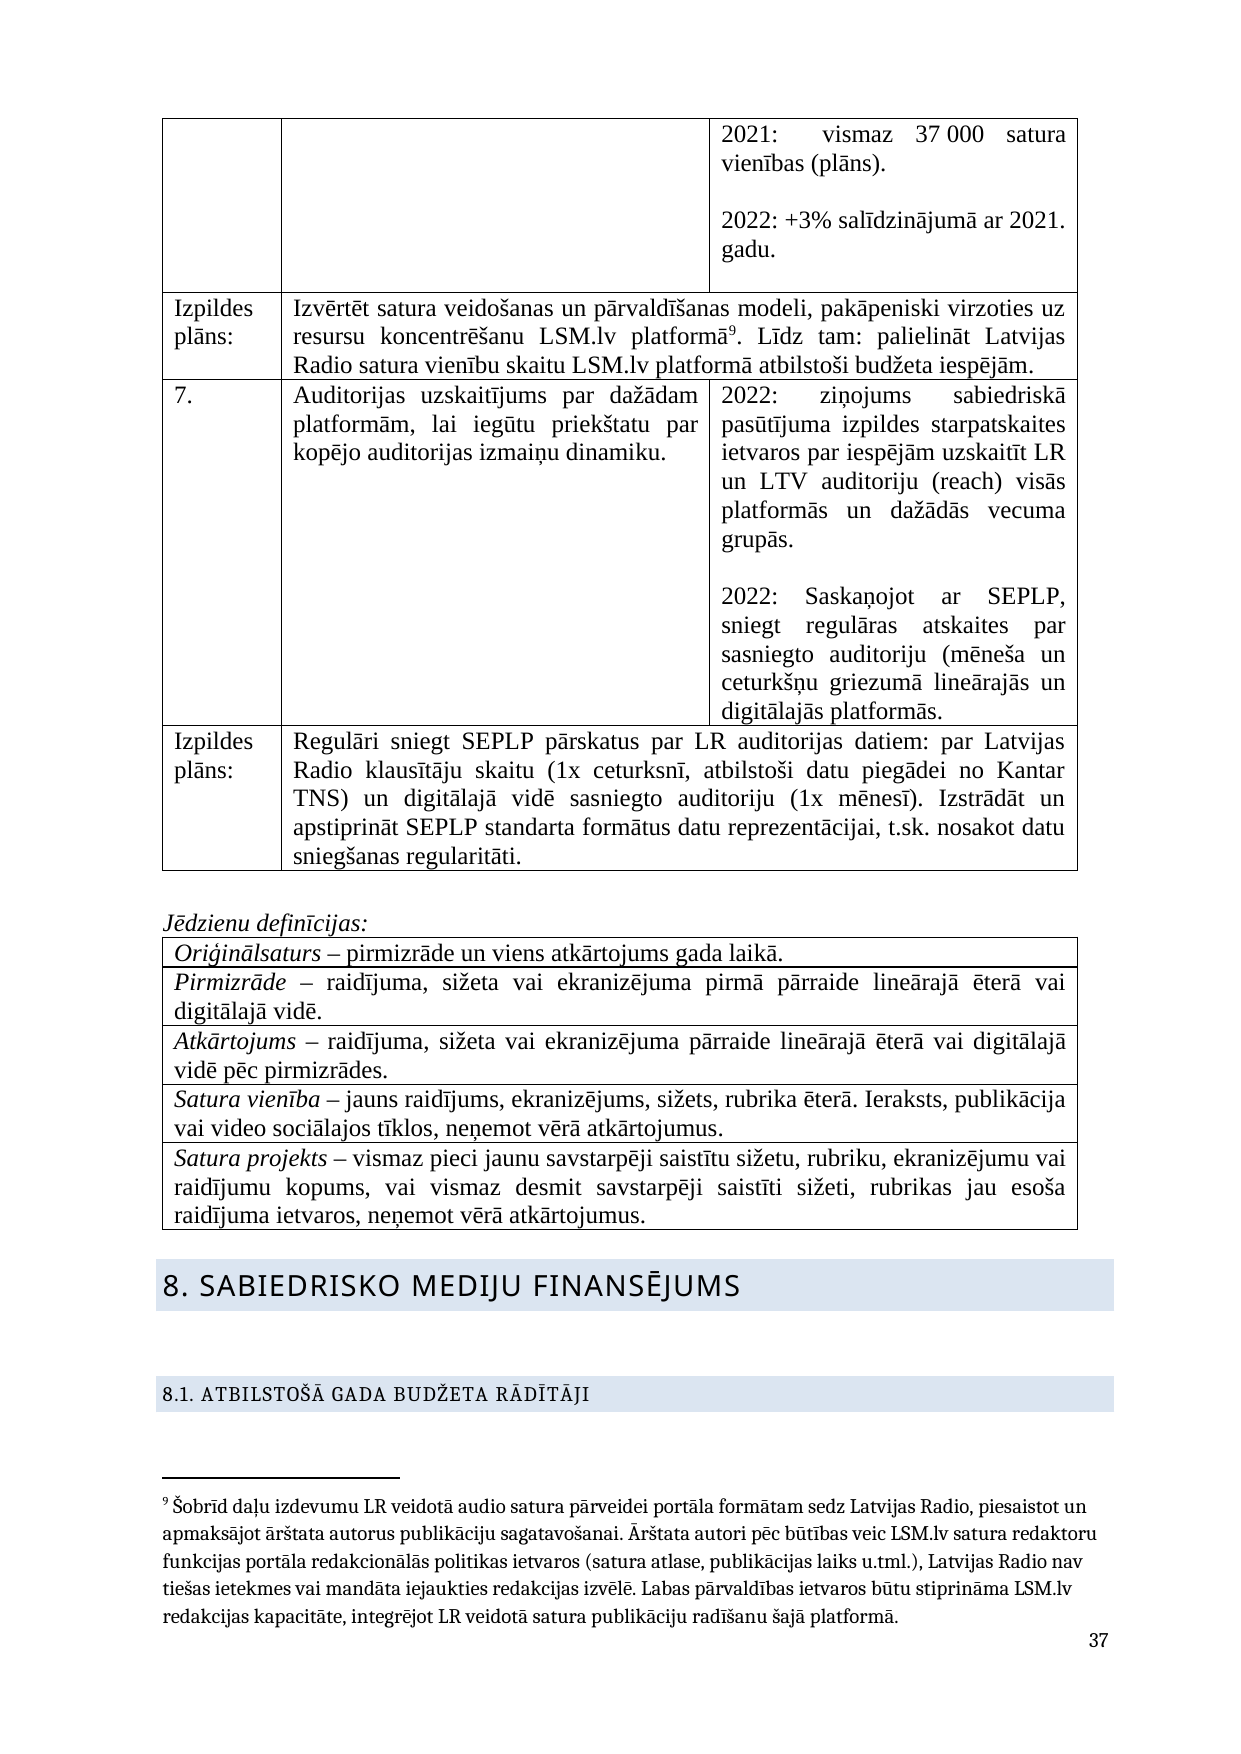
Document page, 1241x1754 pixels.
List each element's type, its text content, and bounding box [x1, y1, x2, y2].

table_cell 6. [163, 119, 281, 292]
table_cell Atkārtojums – raidījuma, sižeta vai ekranizējuma pārraide lineārajā ēterā vai digitālajā vidē pēc pirmizrādes. [163, 1026, 1077, 1083]
table_cell Izvērtēt satura veidošanas un pārvaldīšanas modeli, pakāpeniski virzoties uz resursu koncentrēšanu LSM.lv platformā. Līdz tam: palielināt Latvijas Radio satura vienību skaitu LSM.lv platformā atbilstoši budžeta iespējām. [282, 293, 1077, 379]
table_cell Satura vienība – jauns raidījums, ekranizējums, sižets, rubrika ēterā. Ieraksts, publikācija vai video sociālajos tīklos, neņemot vērā atkārtojumus. [163, 1085, 1077, 1142]
table_header Oriģinālsaturs – pirmizrāde un viens atkārtojums gada laikā. [163, 938, 1077, 966]
table_cell Izpildes plāns: [163, 726, 281, 870]
table_cell Satura projekts – vismaz pieci jaunu savstarpēji saistītu sižetu, rubriku, ekranizējumu vai raidījumu kopums, vai vismaz desmit savstarpēji saistīti sižeti, rubrikas jau esoša raidījuma ietvaros, neņemot vērā atkārtojumus. [163, 1143, 1077, 1229]
subtitle 8.1. Atbilstošā gada budžeta rādītāji [163, 1382, 1108, 1406]
subtitle 8. Sabiedrisko mediju finansējums [163, 1265, 1108, 1305]
table_cell 2022: ziņojums sabiedriskā pasūtījuma izpildes starpatskaites ietvaros par iespējām uzskaitīt LR un LTV auditoriju (reach) visās platformās un dažādās vecuma grupās. 2022: Saskaņojot ar SEPLP, sniegt regulāras atskaites par sasniegto auditoriju (mēneša un ceturkšņu griezumā lineārajās un digitālajās platformās. [710, 380, 1077, 725]
table_cell Regulāri sniegt SEPLP pārskatus par LR auditorijas datiem: par Latvijas Radio klausītāju skaitu (1x ceturksnī, atbilstoši datu piegādei no Kantar TNS) un digitālajā vidē sasniegto auditoriju (1x mēnesī). Izstrādāt un apstiprināt SEPLP standarta formātus datu reprezentācijai, t.sk. nosakot datu sniegšanas regularitāti. [282, 726, 1077, 870]
table_cell Auditorijas uzskaitījums par dažādam platformām, lai iegūtu priekštatu par kopējo auditorijas izmaiņu dinamiku. [282, 380, 709, 725]
table_cell 7. [163, 380, 281, 725]
text Jēdzienu definīcijas: [162, 908, 1108, 937]
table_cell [710, 119, 1077, 292]
table_cell Izpildes plāns: [163, 293, 281, 379]
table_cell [282, 119, 709, 292]
table_cell Pirmizrāde – raidījuma, sižeta vai ekranizējuma pirmā pārraide lineārajā ēterā vai digitālajā vidē. [163, 968, 1077, 1025]
